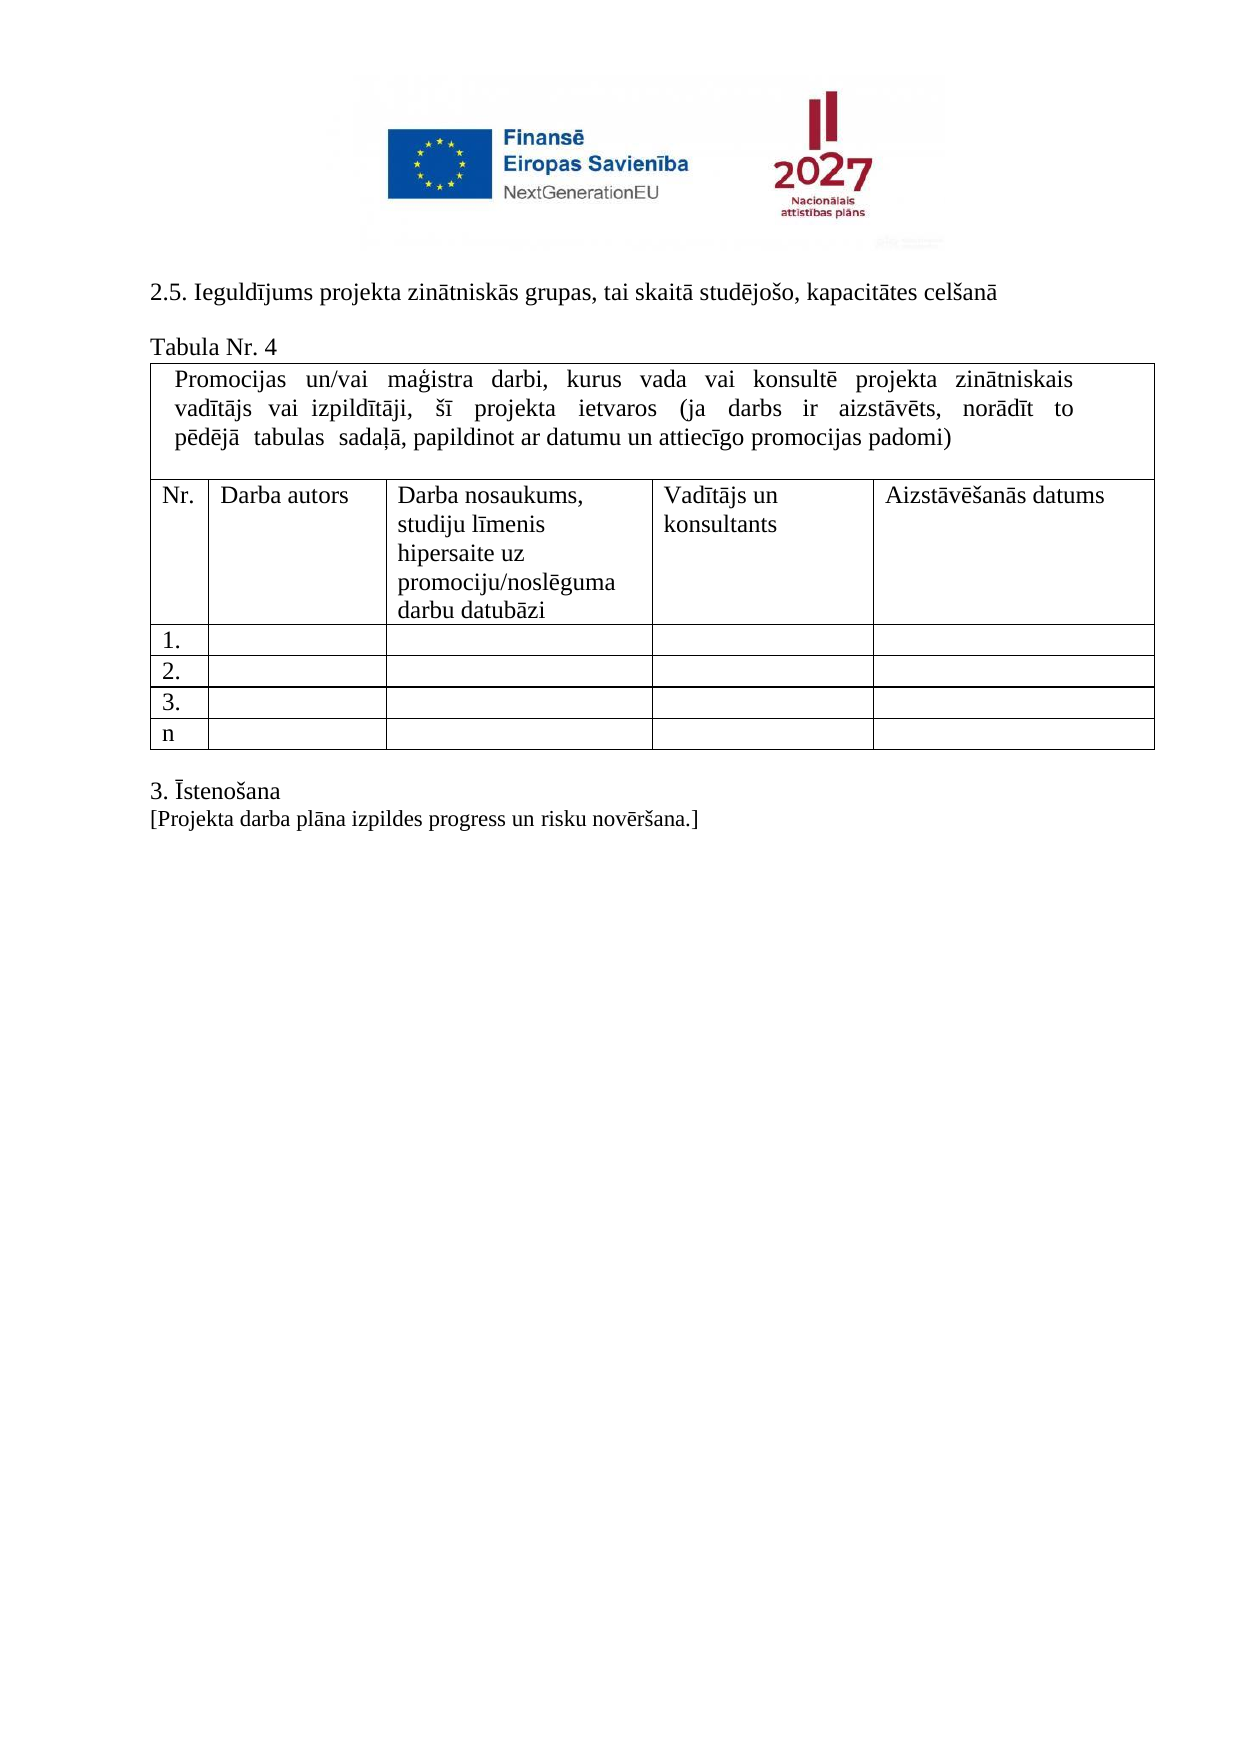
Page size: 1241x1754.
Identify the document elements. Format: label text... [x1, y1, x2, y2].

table_cell [209, 625, 386, 655]
table_cell [653, 719, 873, 749]
table_cell [874, 719, 1154, 749]
table_cell Vadītājs un konsultants [653, 480, 873, 624]
table_cell Aizstāvēšanās datums [874, 480, 1154, 624]
table_cell n [151, 719, 208, 749]
table_cell [874, 688, 1154, 717]
table_cell Darba nosaukums, studiju līmenis hipersaite uz promociju/noslēguma darbu datubāzi [387, 480, 652, 624]
table_cell [387, 625, 652, 655]
table_header Promocijas un/vai maģistra darbi, kurus vada vai konsultē projekta zinātniskais vadītājs vai izpildītāji, šī projekta ietvaros (ja darbs ir aizstāvēts, norādīt to pēdējā tabulas sadaļā, papildinot ar datumu un attiecīgo promocijas padomi) [151, 364, 1154, 479]
table_cell [387, 688, 652, 717]
table_cell 3. [151, 688, 208, 717]
picture [312, 75, 945, 251]
table_cell [387, 656, 652, 686]
table_cell [209, 656, 386, 686]
table_cell [874, 625, 1154, 655]
text Tabula Nr. 4 [150, 332, 1107, 361]
table_cell Nr. [151, 480, 208, 624]
table_cell [387, 719, 652, 749]
table_cell [209, 719, 386, 749]
table_cell 2. [151, 656, 208, 686]
table_cell [209, 688, 386, 717]
table_cell [653, 656, 873, 686]
table_cell [653, 688, 873, 717]
table_cell 1. [151, 625, 208, 655]
table_cell [653, 625, 873, 655]
text 3. Īstenošana [150, 776, 1107, 805]
table_cell Darba autors [209, 480, 386, 624]
text [Projekta darba plāna izpildes progress un risku novēršana.] [150, 805, 1107, 831]
text 2.5. Ieguldījums projekta zinātniskās grupas, tai skaitā studējošo, kapacitātes celšanā [150, 277, 1107, 306]
table_cell [874, 656, 1154, 686]
